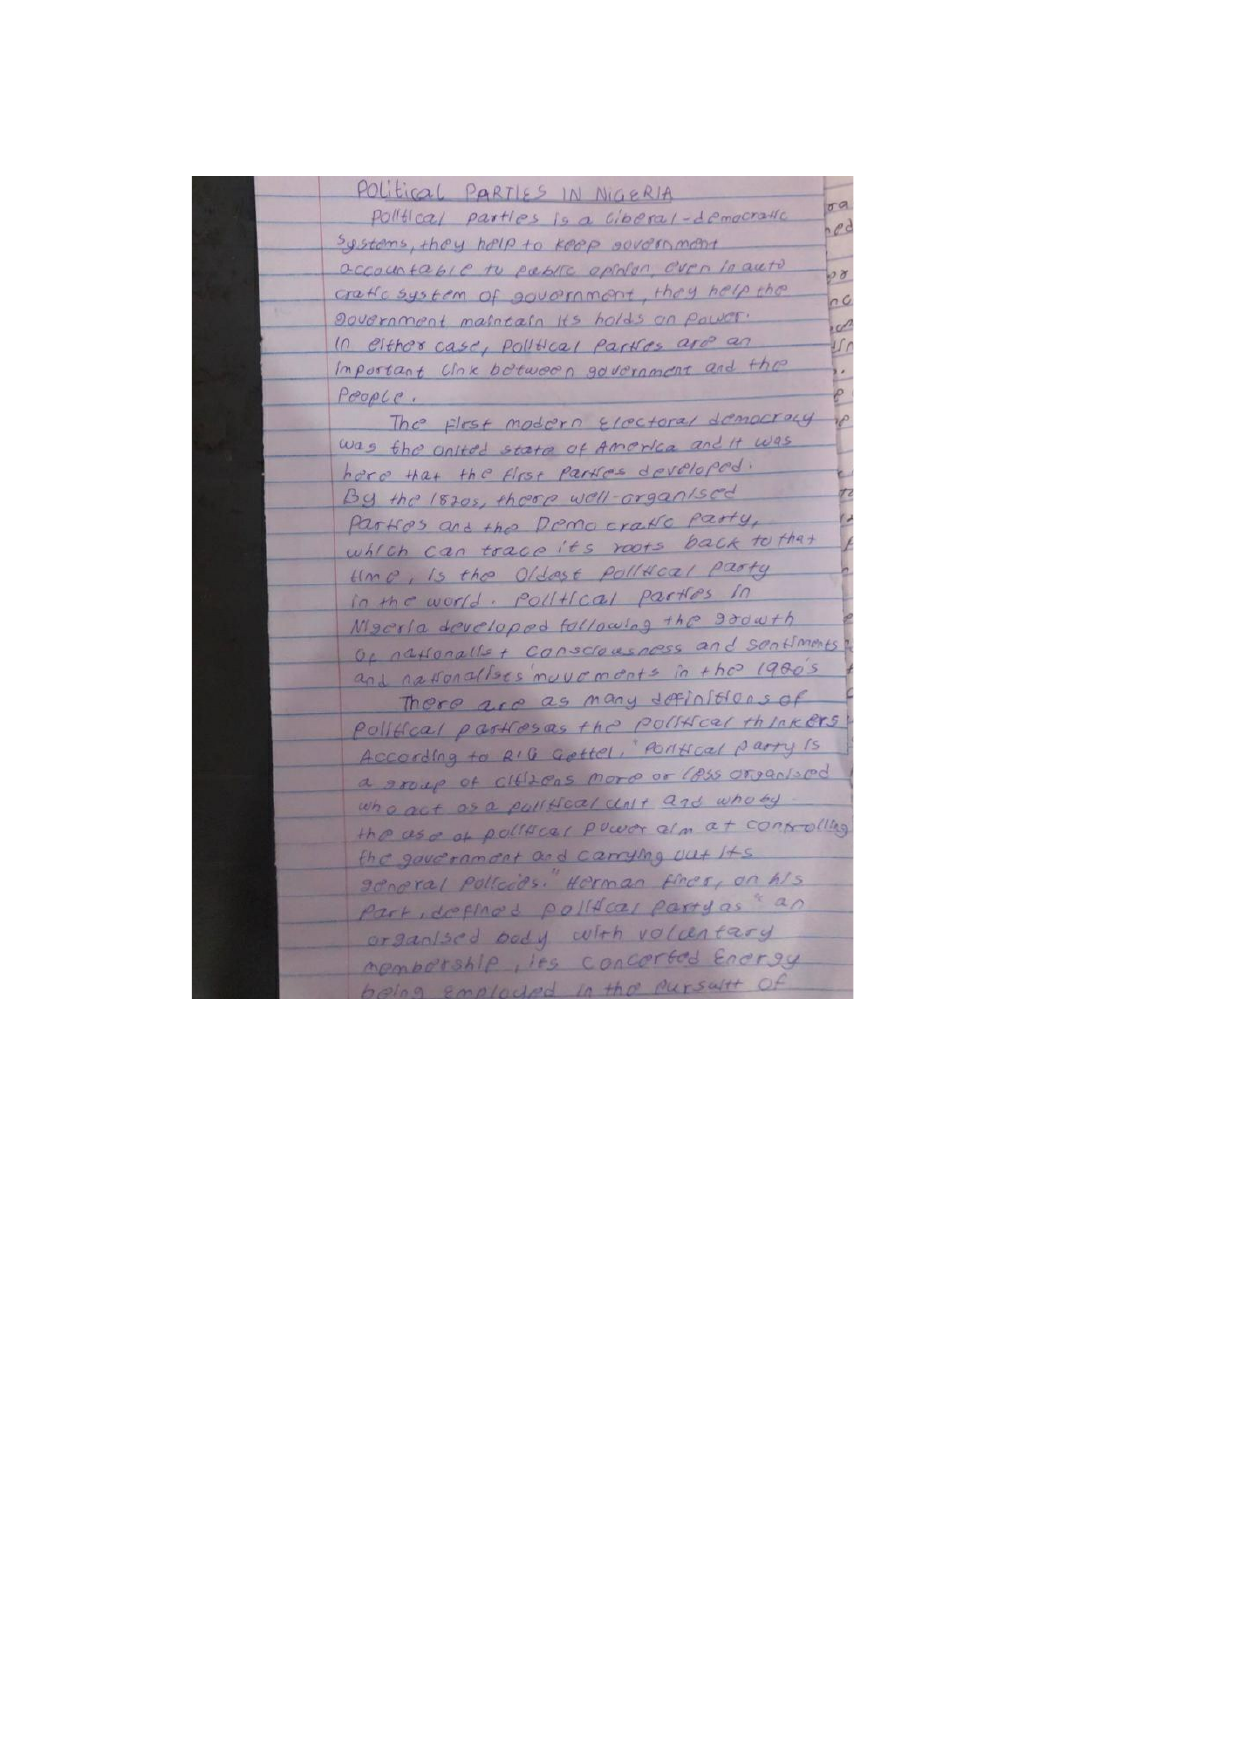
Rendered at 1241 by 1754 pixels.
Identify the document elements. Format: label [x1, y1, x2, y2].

picture [191, 176, 854, 999]
